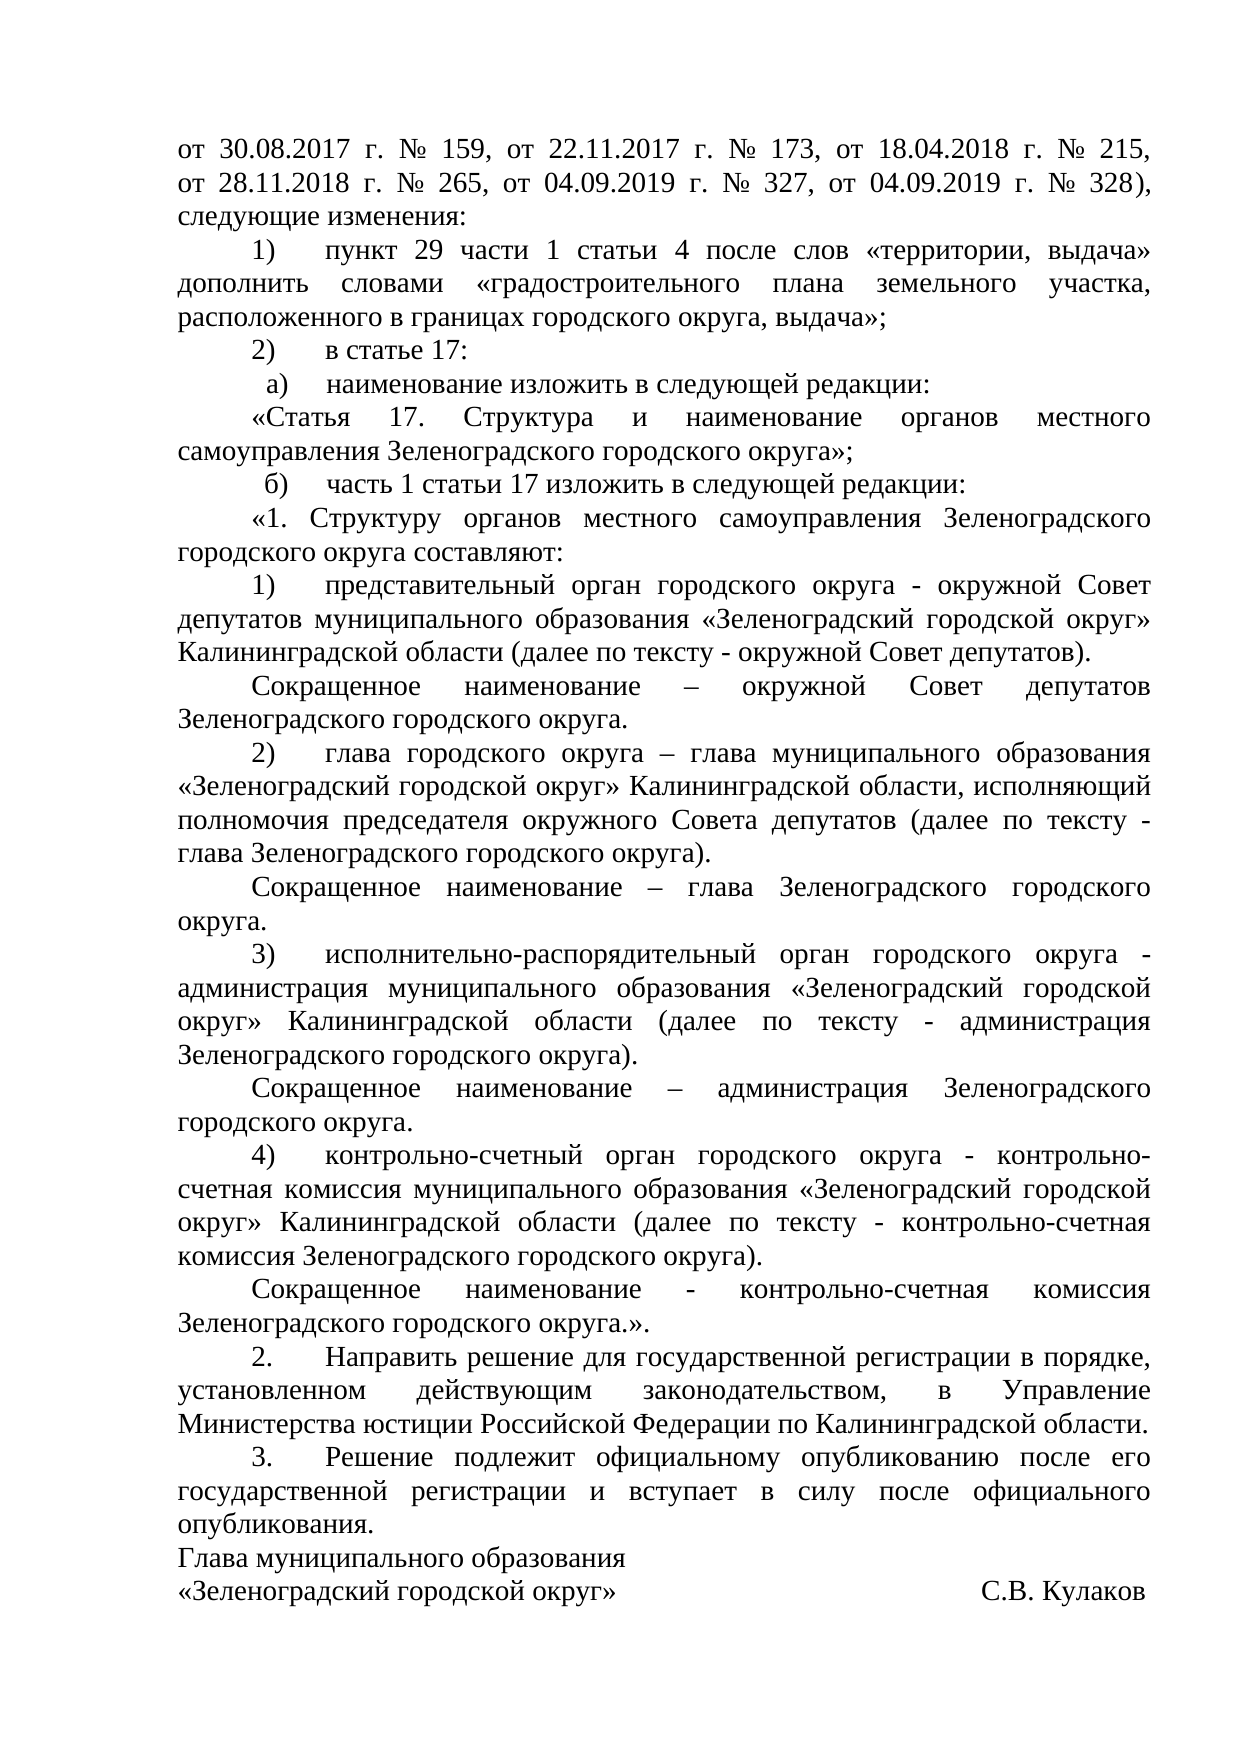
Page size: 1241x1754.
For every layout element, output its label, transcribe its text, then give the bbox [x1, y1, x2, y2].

list наименование изложить в следующей редакции: [288, 366, 1152, 399]
list Сокращенное наименование – глава Зеленоградского городского округа. [177, 869, 1152, 936]
list Сокращенное наименование – администрация Зеленоградского городского округа. [177, 1070, 1152, 1137]
text «Зеленоградский городской округ» С.В. Кулаков [177, 1573, 1152, 1607]
list представительный орган городского округа - окружной Совет депутатов муниципального образования «Зеленоградский городской округ» Калининградской области (далее по тексту - окружной Совет депутатов). [177, 567, 1152, 668]
list Сокращенное наименование - контрольно-счетная комиссия Зеленоградского городского округа.». [177, 1272, 1152, 1339]
list глава городского округа – глава муниципального образования «Зеленоградский городской округ» Калининградской области, исполняющий полномочия председателя окружного Совета депутатов (далее по тексту - глава Зеленоградского городского округа). [177, 735, 1152, 869]
list «Статья 17. Структура и наименование органов местного самоуправления Зеленоградского городского округа»; [177, 399, 1152, 467]
list исполнительно-распорядительный орган городского округа - администрация муниципального образования «Зеленоградский городской округ» Калининградской области (далее по тексту - администрация Зеленоградского городского округа). [177, 936, 1152, 1070]
list Сокращенное наименование – окружной Совет депутатов Зеленоградского городского округа. [177, 668, 1152, 735]
text Глава муниципального образования [177, 1540, 1152, 1573]
list в статье 17: [177, 332, 1152, 366]
list пункт 29 части 1 статьи 4 после слов «территории, выдача» дополнить словами «градостроительного плана земельного участка, расположенного в границах городского округа, выдача»; [177, 232, 1152, 332]
list Направить решение для государственной регистрации в порядке, установленном действующим законодательством, в Управление Министерства юстиции Российской Федерации по Калининградской области. [177, 1339, 1152, 1439]
text «1. Структуру органов местного самоуправления Зеленоградского городского округа составляют: [177, 500, 1152, 567]
list часть 1 статьи 17 изложить в следующей редакции: [288, 467, 1152, 500]
list Решение подлежит официальному опубликованию после его государственной регистрации и вступает в силу после официального опубликования. [177, 1439, 1152, 1540]
list контрольно-счетный орган городского округа - контрольно-счетная комиссия муниципального образования «Зеленоградский городской округ» Калининградской области (далее по тексту - контрольно-счетная комиссия Зеленоградского городского округа). [177, 1137, 1152, 1272]
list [177, 131, 1152, 232]
